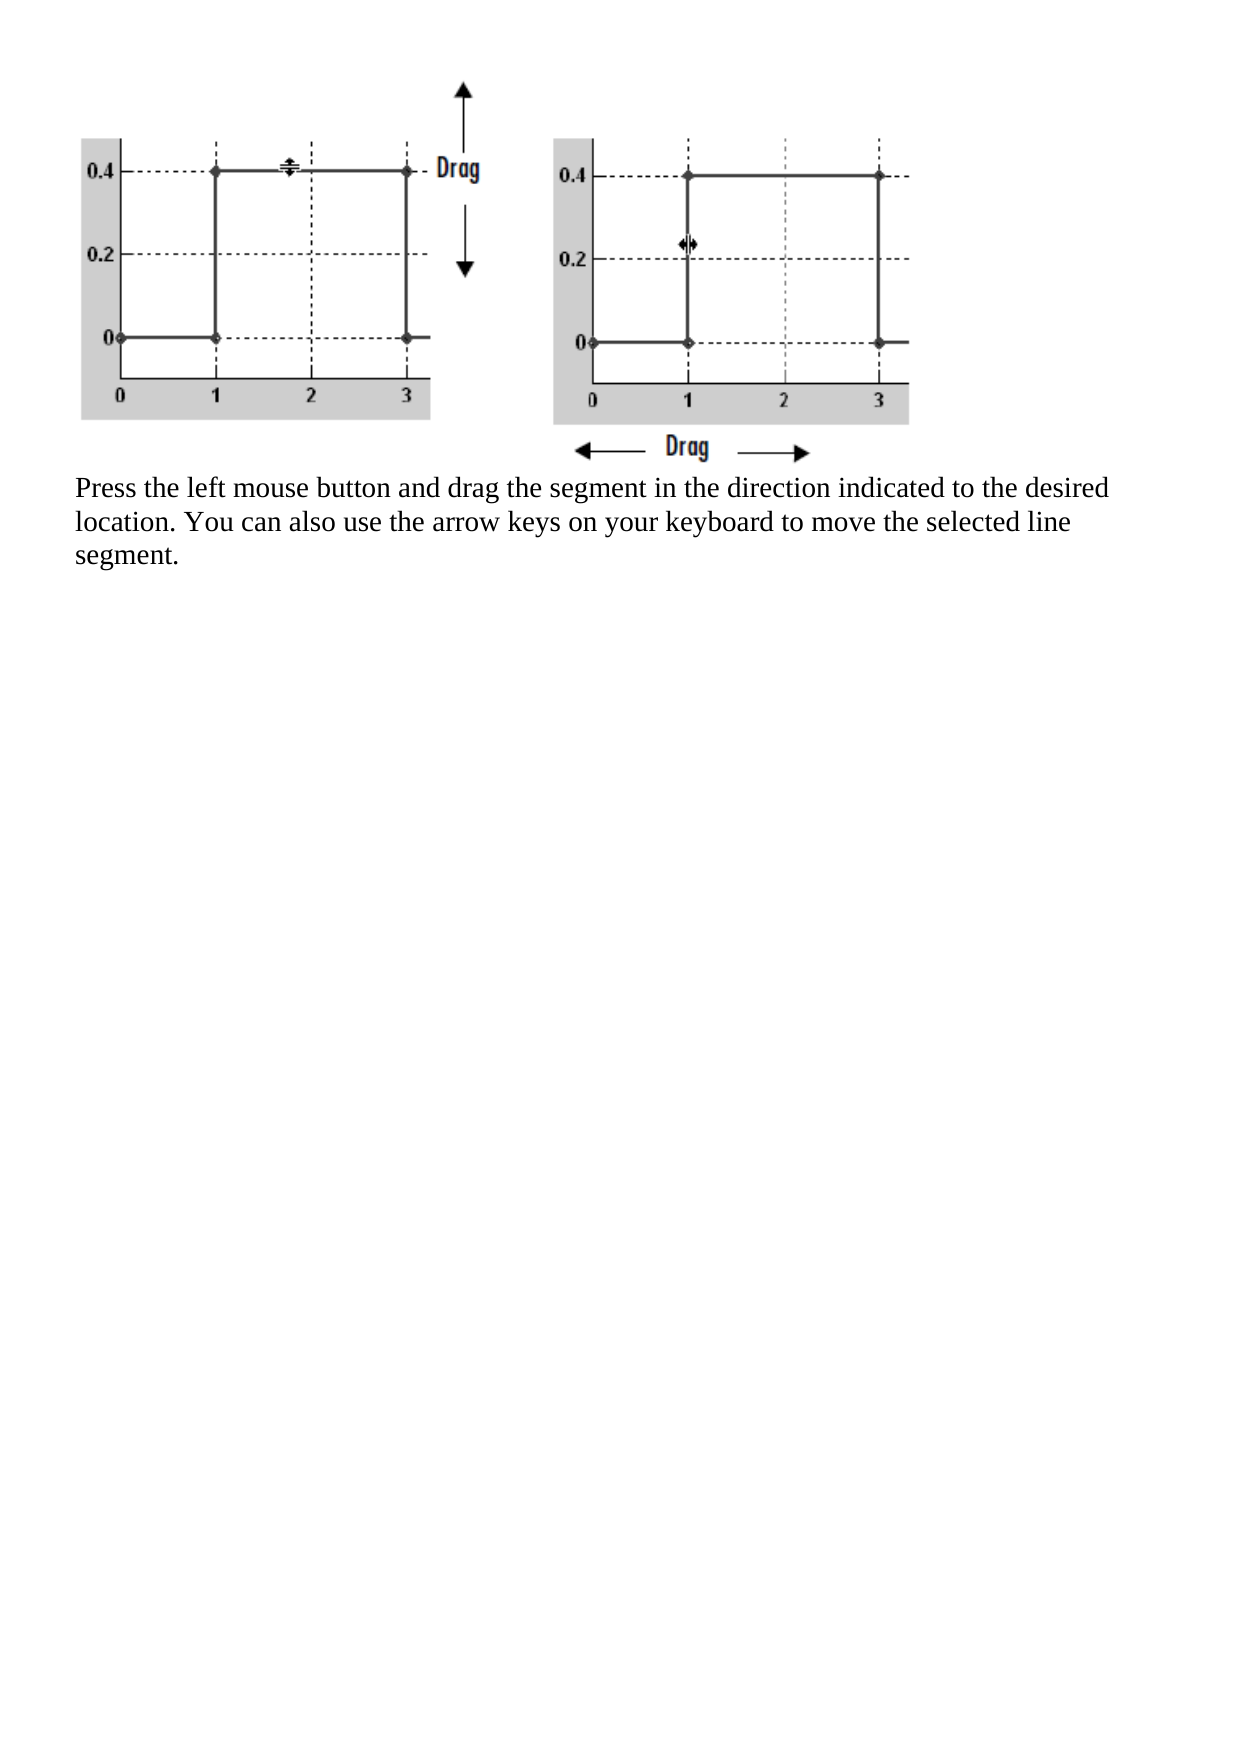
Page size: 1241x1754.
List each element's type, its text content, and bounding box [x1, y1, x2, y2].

text Press the left mouse button and drag the segment in the direction indicated to the desired location. You can also use the arrow keys on your keyboard to move the selected line segment. [75, 470, 1165, 571]
